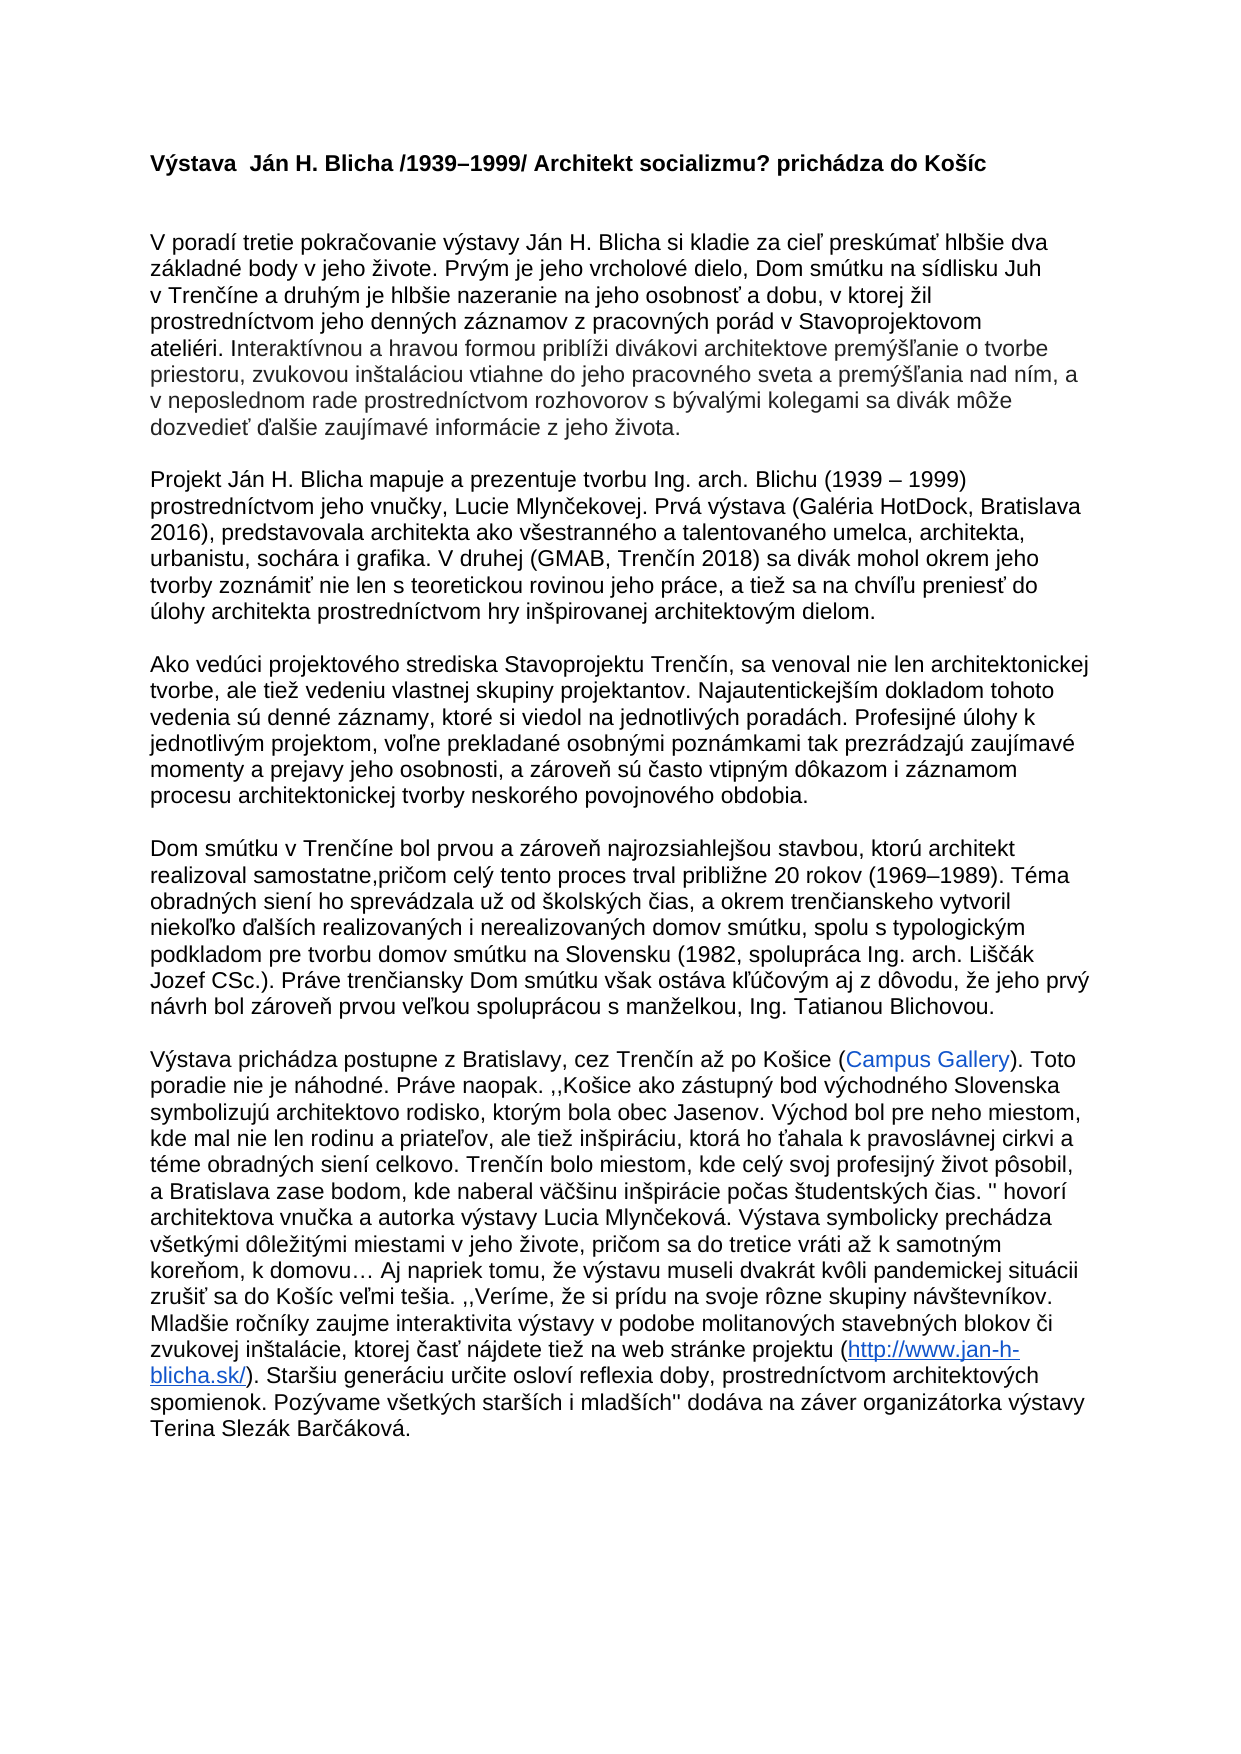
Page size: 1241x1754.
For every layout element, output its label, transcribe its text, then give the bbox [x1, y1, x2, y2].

text V poradí tretie pokračovanie výstavy Ján H. Blicha si kladie za cieľ preskúmať hlbšie dva základné body v jeho živote. Prvým je jeho vrcholové dielo, Dom smútku na sídlisku Juh v Trenčíne a druhým je hlbšie nazeranie na jeho osobnosť a dobu, v ktorej žil prostredníctvom jeho denných záznamov z pracovných porád v Stavoprojektovom ateliéri. Interaktívnou a hravou formou priblíži divákovi architektove premýšľanie o tvorbe priestoru, zvukovou inštaláciou vtiahne do jeho pracovného sveta a premýšľania nad ním, a v neposlednom rade prostredníctvom rozhovorov s bývalými kolegami sa divák môže dozvedieť ďalšie zaujímavé informácie z jeho života. [150, 229, 1090, 440]
text Dom smútku v Trenčíne bol prvou a zároveň najrozsiahlejšou stavbou, ktorú architekt realizoval samostatne,pričom celý tento proces trval približne 20 rokov (1969–1989). Téma obradných siení ho sprevádzala už od školských čias, a okrem trenčianskeho vytvoril niekoľko ďalších realizovaných i nerealizovaných domov smútku, spolu s typologickým podkladom pre tvorbu domov smútku na Slovensku (1982, spolupráca Ing. arch. Liščák Jozef CSc.). Práve trenčiansky Dom smútku však ostáva kľúčovým aj z dôvodu, že jeho prvý návrh bol zároveň prvou veľkou spoluprácou s manželkou, Ing. Tatianou Blichovou. [150, 835, 1090, 1020]
text Projekt Ján H. Blicha mapuje a prezentuje tvorbu Ing. arch. Blichu (1939 – 1999) prostredníctvom jeho vnučky, Lucie Mlynčekovej. Prvá výstava (Galéria HotDock, Bratislava 2016), predstavovala architekta ako všestranného a talentovaného umelca, architekta, urbanistu, sochára i grafika. V druhej (GMAB, Trenčín 2018) sa divák mohol okrem jeho tvorby zoznámiť nie len s teoretickou rovinou jeho práce, a tiež sa na chvíľu preniesť do úlohy architekta prostredníctvom hry inšpirovanej architektovým dielom. [150, 466, 1090, 624]
text Výstava Ján H. Blicha /1939–1999/ Architekt socializmu? prichádza do Košíc [150, 150, 1090, 176]
text Výstava prichádza postupne z Bratislavy, cez Trenčín až po Košice (Campus Gallery). Toto poradie nie je náhodné. Práve naopak. ,,Košice ako zástupný bod východného Slovenska symbolizujú architektovo rodisko, ktorým bola obec Jasenov. Východ bol pre neho miestom, kde mal nie len rodinu a priateľov, ale tiež inšpiráciu, ktorá ho ťahala k pravoslávnej cirkvi a téme obradných siení celkovo. Trenčín bolo miestom, kde celý svoj profesijný život pôsobil, a Bratislava zase bodom, kde naberal väčšinu inšpirácie počas študentských čias. '' hovorí architektova vnučka a autorka výstavy Lucia Mlynčeková. Výstava symbolicky prechádza všetkými dôležitými miestami v jeho živote, pričom sa do tretice vráti až k samotným koreňom, k domovu… Aj napriek tomu, že výstavu museli dvakrát kvôli pandemickej situácii zrušiť sa do Košíc veľmi tešia. ,,Veríme, že si prídu na svoje rôzne skupiny návštevníkov. Mladšie ročníky zaujme interaktivita výstavy v podobe molitanových stavebných blokov či zvukovej inštalácie, ktorej časť nájdete tiež na web stránke projektu (http://www.jan-h-blicha.sk/). Staršiu generáciu určite osloví reflexia doby, prostredníctvom architektových spomienok. Pozývame všetkých starších i mladších'' dodáva na záver organizátorka výstavy Terina Slezák Barčáková. [150, 1046, 1090, 1441]
text Ako vedúci projektového strediska Stavoprojektu Trenčín, sa venoval nie len architektonickej tvorbe, ale tiež vedeniu vlastnej skupiny projektantov. Najautentickejším dokladom tohoto vedenia sú denné záznamy, ktoré si viedol na jednotlivých poradách. Profesijné úlohy k jednotlivým projektom, voľne prekladané osobnými poznámkami tak prezrádzajú zaujímavé momenty a prejavy jeho osobnosti, a zároveň sú často vtipným dôkazom i záznamom procesu architektonickej tvorby neskorého povojnového obdobia. [150, 651, 1090, 809]
